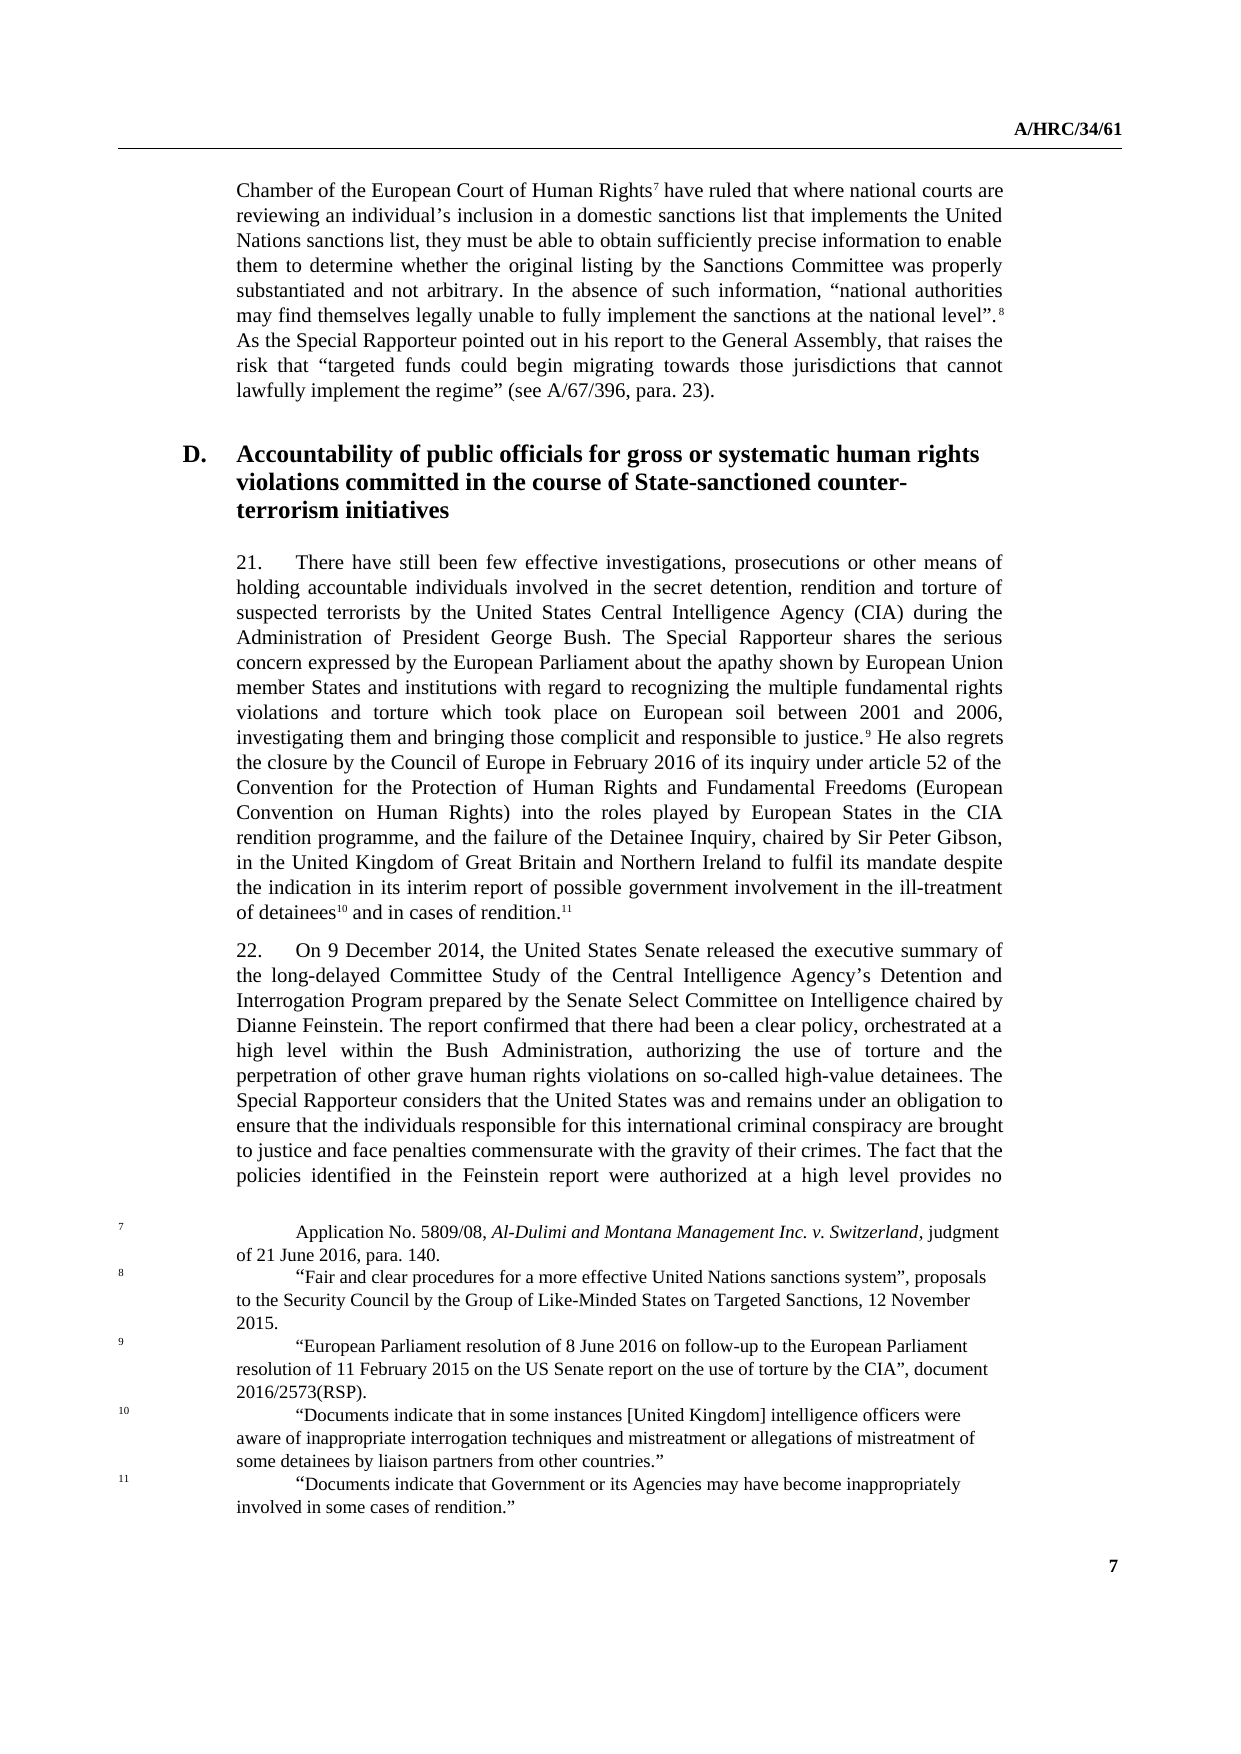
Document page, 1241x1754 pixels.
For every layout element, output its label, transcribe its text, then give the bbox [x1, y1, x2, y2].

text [236, 177, 1004, 402]
text 21. There have still been few effective investigations, prosecutions or other means of holding accountable individuals involved in the secret detention, rendition and torture of suspected terrorists by the United States Central Intelligence Agency (CIA) during the Administration of President George Bush. The Special Rapporteur shares the serious concern expressed by the European Parliament about the apathy shown by European Union member States and institutions with regard to recognizing the multiple fundamental rights violations and torture which took place on European soil between 2001 and 2006, investigating them and bringing those complicit and responsible to justice. He also regrets the closure by the Council of Europe in February 2016 of its inquiry under article 52 of the Convention for the Protection of Human Rights and Fundamental Freedoms (European Convention on Human Rights) into the roles played by European States in the CIA rendition programme, and the failure of the Detainee Inquiry, chaired by Sir Peter Gibson, in the United Kingdom of Great Britain and Northern Ireland to fulfil its mandate despite the indication in its interim report of possible government involvement in the ill-treatment of detainees and in cases of rendition. [236, 549, 1004, 924]
text D. Accountability of public officials for gross or systematic human rights violations committed in the course of State-sanctioned counter-terrorism initiatives [118, 440, 1004, 524]
text 22. On 9 December 2014, the United States Senate released the executive summary of the long-delayed Committee Study of the Central Intelligence Agency’s Detention and Interrogation Program prepared by the Senate Select Committee on Intelligence chaired by Dianne Feinstein. The report confirmed that there had been a clear policy, orchestrated at a high level within the Bush Administration, authorizing the use of torture and the perpetration of other grave human rights violations on so-called high-value detainees. The Special Rapporteur considers that the United States was and remains under an obligation to ensure that the individuals responsible for this international criminal conspiracy are brought to justice and face penalties commensurate with the gravity of their crimes. The fact that the policies identified in the Feinstein report were authorized at a high level provides no excuse. Indeed, it reinforces the need for criminal accountability. International law prohibits the granting of immunities to public officials who have engaged in acts of torture, whether they were the actual perpetrators of these crimes or the senior government officials who devised, planned or authorized them. The United States is legally obliged, under binding international treaties, to bring those responsible to justice. [236, 937, 1004, 1187]
